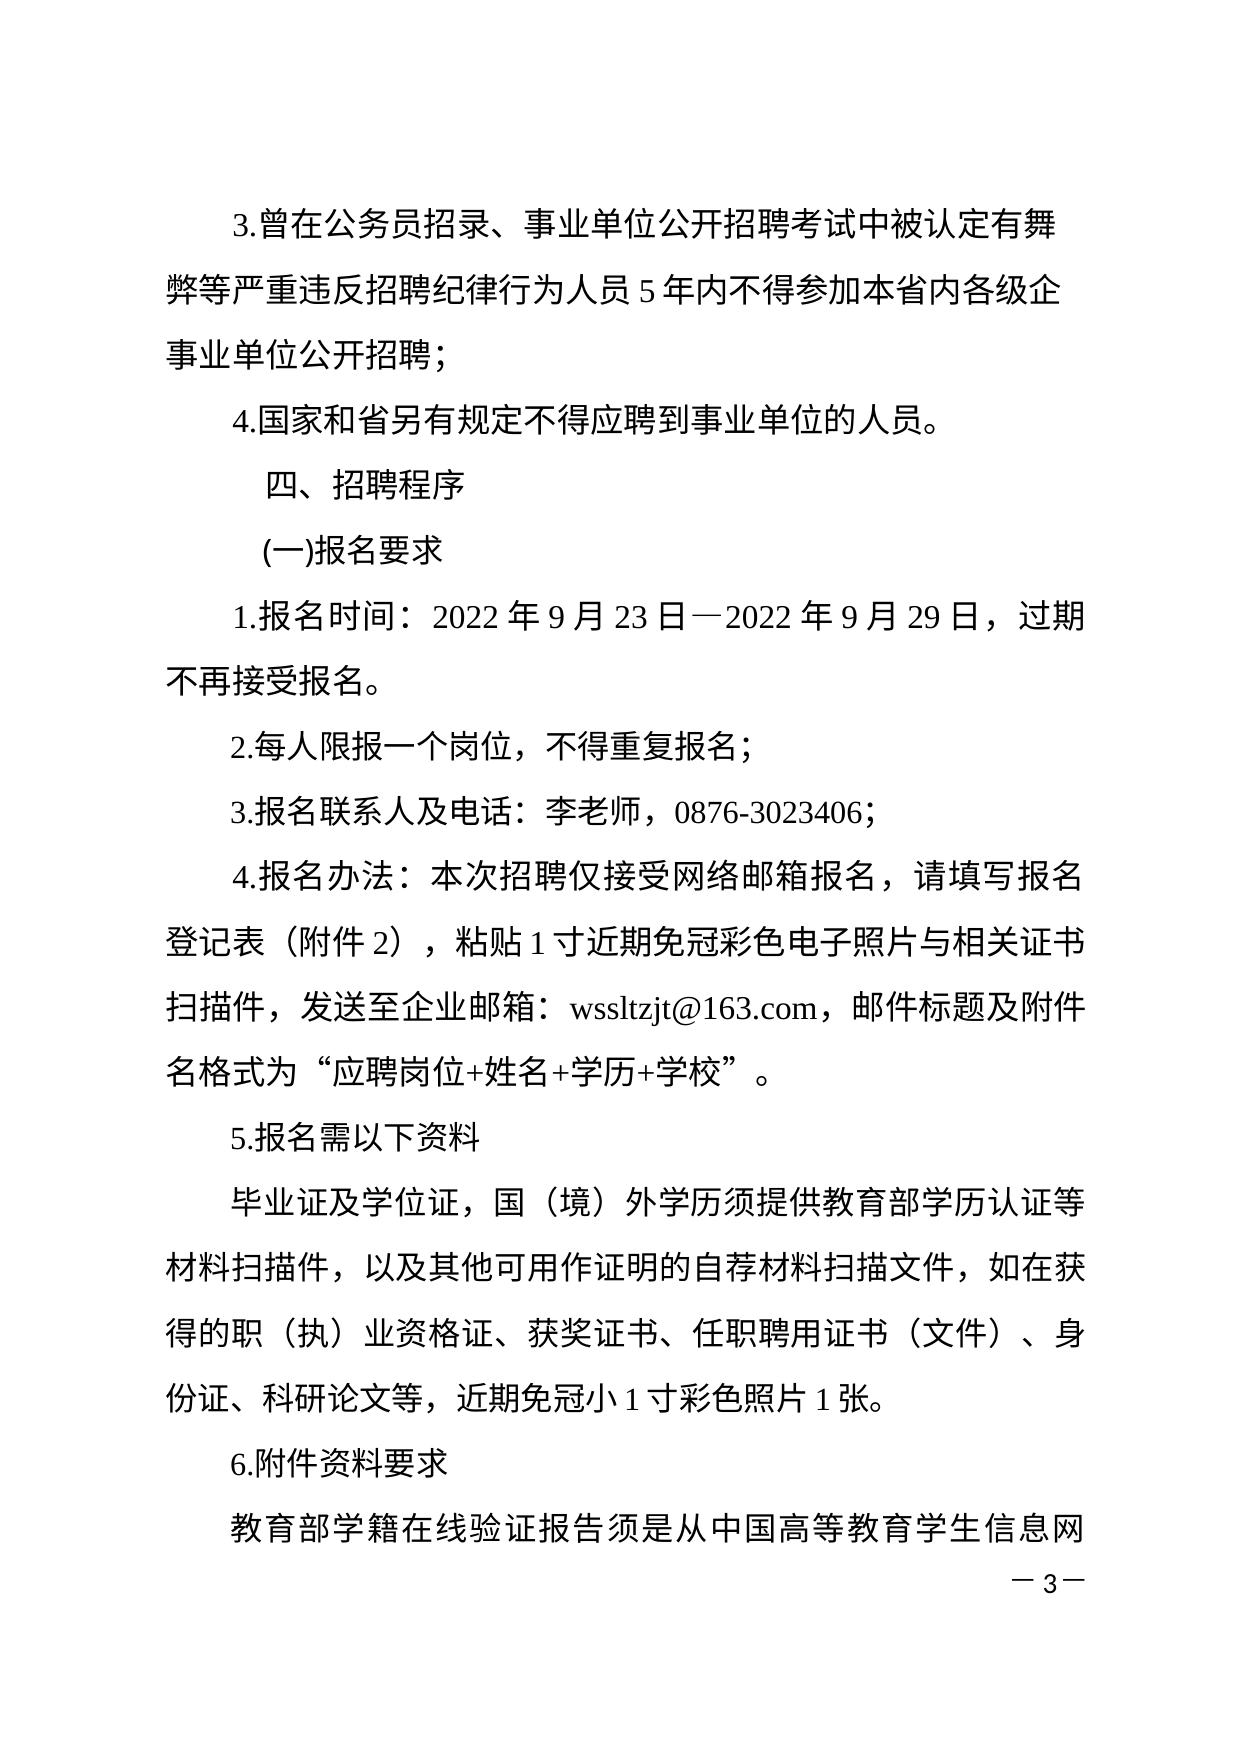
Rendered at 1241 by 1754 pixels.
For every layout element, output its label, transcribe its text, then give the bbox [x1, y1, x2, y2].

text 5.报名需以下资料 [165, 1103, 1087, 1168]
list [165, 1494, 1087, 1559]
text 1.报名时间：2022年9月23日—2022年9月29日，过期不再接受报名。 [165, 581, 1087, 711]
text 毕业证及学位证，国（境）外学历须提供教育部学历认证等材料扫描件，以及其他可用作证明的自荐材料扫描文件，如在获得的职（执）业资格证、获奖证书、任职聘用证书（文件）、身份证、科研论文等，近期免冠小1寸彩色照片1张。 [165, 1168, 1087, 1429]
text 四、招聘程序 [165, 451, 1087, 516]
text (一)报名要求 [165, 516, 1087, 581]
text 4.国家和省另有规定不得应聘到事业单位的人员。 [165, 385, 1087, 451]
text 2.每人限报一个岗位，不得重复报名； [165, 711, 1087, 777]
text 4.报名办法：本次招聘仅接受网络邮箱报名，请填写报名登记表（附件2），粘贴1寸近期免冠彩色电子照片与相关证书扫描件，发送至企业邮箱：wssltzjt@163.com，邮件标题及附件名格式为“应聘岗位+姓名+学历+学校”。 [165, 842, 1087, 1103]
list 6.附件资料要求 [165, 1429, 1087, 1494]
text 3.曾在公务员招录、事业单位公开招聘考试中被认定有舞弊等严重违反招聘纪律行为人员5年内不得参加本省内各级企事业单位公开招聘； [165, 190, 1087, 385]
text 3.报名联系人及电话：李老师，0876-3023406； [165, 777, 1087, 842]
